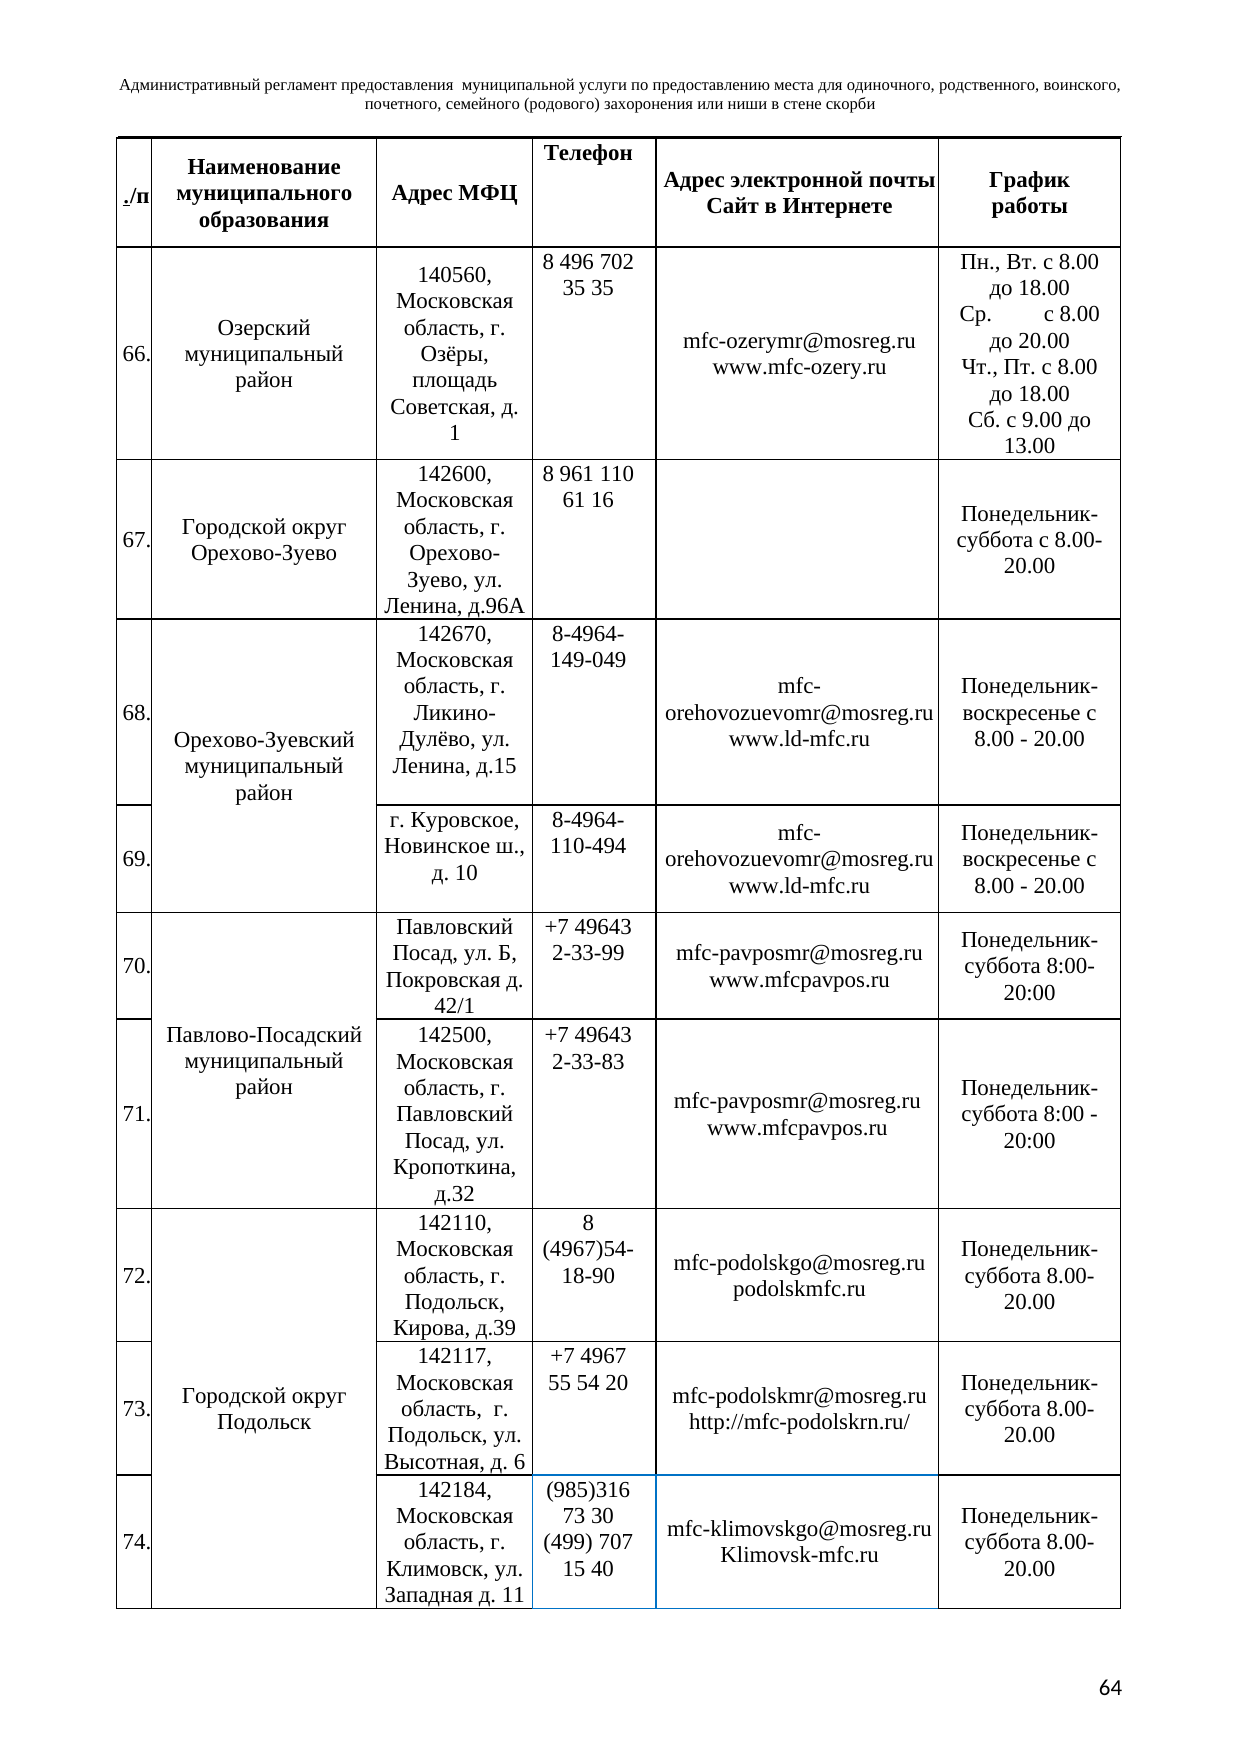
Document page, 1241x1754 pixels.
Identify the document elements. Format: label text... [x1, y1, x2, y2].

table_cell mfc-ozerymr@mosreg.ru www.mfc-ozery.ru [657, 248, 938, 459]
table_cell +7 49643 2-33-83 [533, 1020, 655, 1207]
table_cell Понедельник-суббота 8:00 - 20:00 [939, 1020, 1120, 1207]
table_header График работы [939, 139, 1120, 246]
table_header Наименование муниципального образования [152, 139, 376, 246]
table_cell 142117, Московская область, г. Подольск, ул. Высотная, д. 6 [377, 1342, 532, 1474]
table_cell 142670, Московская область, г. Ликино-Дулёво, ул. Ленина, д.15 [377, 620, 532, 804]
table_cell Орехово-Зуевский муниципальный район [152, 620, 376, 911]
table_cell 8-4964-110-494 [533, 806, 655, 911]
table_header Телефон [533, 139, 655, 246]
table_cell [117, 620, 151, 804]
table_cell [117, 1476, 151, 1607]
table_cell 142600, Московская область, г. Орехово-Зуево, ул. Ленина, д.96А [377, 460, 532, 618]
table_cell +7 49643 2-33-99 [533, 913, 655, 1018]
table_cell Пн., Вт. с 8.00 до 18.00 Ср. с 8.00 до 20.00 Чт., Пт. с 8.00 до 18.00 Сб. с 9.00 до 13.00 [939, 248, 1120, 459]
table_cell [117, 248, 151, 459]
table_cell Понедельник-суббота с 8.00-20.00 [939, 460, 1120, 618]
table_cell Павлово-Посадский муниципальный район [152, 913, 376, 1207]
table_cell 142110, Московская область, г. Подольск, Кирова, д.39 [377, 1209, 532, 1341]
table_cell 8 (4967)54-18-90 [533, 1209, 655, 1341]
table_cell mfc-podolskgo@mosreg.ru podolskmfc.ru [657, 1209, 938, 1341]
table_cell Понедельник-воскресенье с 8.00 - 20.00 [939, 620, 1120, 804]
table_cell Павловский Посад, ул. Б, Покровская д. 42/1 [377, 913, 532, 1018]
table_cell [117, 806, 151, 911]
table_cell mfc-klimovskgo@mosreg.ru Klimovsk-mfc.ru [657, 1476, 938, 1607]
table_cell Понедельник-воскресенье с 8.00 - 20.00 [939, 806, 1120, 911]
table_cell Городской округ Орехово-Зуево [152, 460, 376, 618]
table_cell Озерский муниципальный район [152, 248, 376, 459]
table_cell г. Куровское, Новинское ш., д. 10 [377, 806, 532, 911]
table_cell Понедельник-суббота 8.00-20.00 [939, 1209, 1120, 1341]
table_cell 142184, Московская область, г. Климовск, ул. Западная д. 11 [377, 1476, 532, 1607]
table_cell [657, 460, 938, 618]
table_cell [117, 913, 151, 1018]
table_cell (985)316 73 30 (499) 707 15 40 [533, 1476, 655, 1607]
table_header Адрес МФЦ [377, 139, 532, 246]
table_cell mfc-orehovozuevomr@mosreg.ru www.ld-mfc.ru [657, 806, 938, 911]
table_cell 8 496 702 35 35 [533, 248, 655, 459]
table_cell mfc-podolskmr@mosreg.ru http://mfc-podolskrn.ru/ [657, 1342, 938, 1474]
table_cell Городской округ Подольск [152, 1209, 376, 1607]
table_cell 8-4964-149-049 [533, 620, 655, 804]
table_cell mfc-pavposmr@mosreg.ru www.mfcpavpos.ru [657, 913, 938, 1018]
table_cell mfc-pavposmr@mosreg.ru www.mfcpavpos.ru [657, 1020, 938, 1207]
table_header ./п [117, 139, 151, 246]
table_cell [117, 1342, 151, 1474]
table_cell 140560, Московская область, г. Озёры, площадь Советская, д. 1 [377, 248, 532, 459]
table_cell [117, 460, 151, 618]
table_cell Понедельник-суббота 8.00-20.00 [939, 1342, 1120, 1474]
table_cell mfc-orehovozuevomr@mosreg.ru www.ld-mfc.ru [657, 620, 938, 804]
table_cell [117, 1209, 151, 1341]
table_cell [117, 1020, 151, 1207]
table_cell 142500, Московская область, г. Павловский Посад, ул. Кропоткина, д.32 [377, 1020, 532, 1207]
table_header Адрес электронной почты Сайт в Интернете [657, 139, 938, 246]
table_cell 8 961 110 61 16 [533, 460, 655, 618]
table_cell Понедельник-суббота 8:00-20:00 [939, 913, 1120, 1018]
table_cell Понедельник-суббота 8.00-20.00 [939, 1476, 1120, 1607]
table_cell +7 4967 55 54 20 [533, 1342, 655, 1474]
